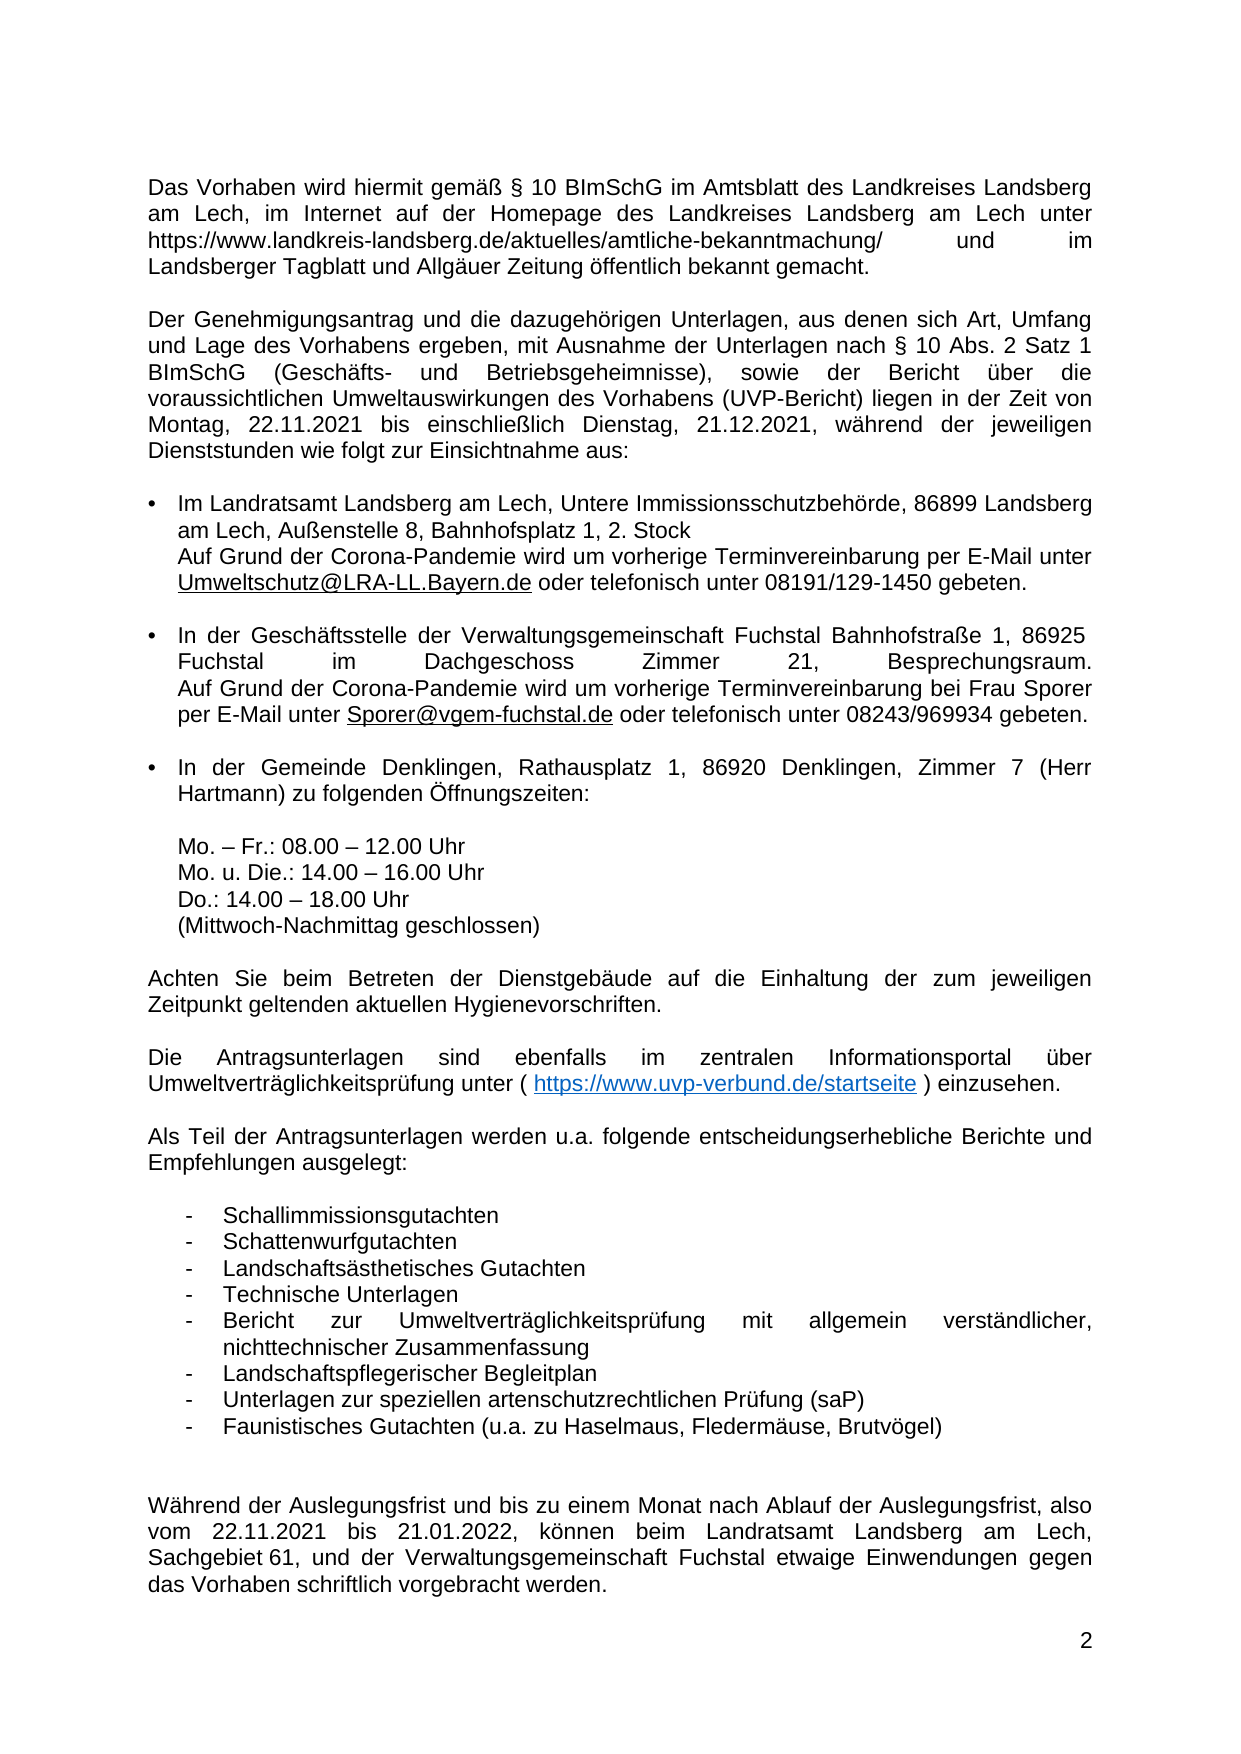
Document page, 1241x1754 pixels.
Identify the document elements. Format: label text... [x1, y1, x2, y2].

list Faunistisches Gutachten (u.a. zu Haselmaus, Fledermäuse, Brutvögel) [185, 1413, 1093, 1439]
text Der Genehmigungsantrag und die dazugehörigen Unterlagen, aus denen sich Art, Umfang und Lage des Vorhabens ergeben, mit Ausnahme der Unterlagen nach § 10 Abs. 2 Satz 1 BImSchG (Geschäfts- und Betriebsgeheimnisse), sowie der Bericht über die voraussichtlichen Umweltauswirkungen des Vorhabens (UVP-Bericht) liegen in der Zeit von Montag, 22.11.2021 bis einschließlich Dienstag, 21.12.2021, während der jeweiligen Dienststunden wie folgt zur Einsichtnahme aus: [148, 306, 1093, 464]
text Do.: 14.00 – 18.00 Uhr [148, 886, 1093, 912]
list Schattenwurfgutachten [185, 1228, 1093, 1254]
list Bericht zur Umweltverträglichkeitsprüfung mit allgemein verständlicher, nichttechnischer Zusammenfassung [185, 1307, 1093, 1360]
list Technische Unterlagen [185, 1281, 1093, 1307]
list Landschaftsästhetisches Gutachten [185, 1254, 1093, 1281]
list In der Gemeinde Denklingen, Rathausplatz 1, 86920 Denklingen, Zimmer 7 (Herr Hartmann) zu folgenden Öffnungszeiten: [148, 754, 1093, 806]
text Achten Sie beim Betreten der Dienstgebäude auf die Einhaltung der zum jeweiligen Zeitpunkt geltenden aktuellen Hygienevorschriften. [148, 964, 1093, 1017]
text Mo. u. Die.: 14.00 – 16.00 Uhr [148, 859, 1093, 886]
text Die Antragsunterlagen sind ebenfalls im zentralen Informationsportal über Umweltverträglichkeitsprüfung unter ( https://www.uvp-verbund.de/startseite ) einzusehen. [148, 1044, 1093, 1096]
list Unterlagen zur speziellen artenschutzrechtlichen Prüfung (saP) [185, 1386, 1093, 1413]
text Das Vorhaben wird hiermit gemäß § 10 BImSchG im Amtsblatt des Landkreises Landsberg am Lech, im Internet auf der Homepage des Landkreises Landsberg am Lech unter https://www.landkreis-landsberg.de/aktuelles/amtliche-bekanntmachung/ und im Landsberger Tagblatt und Allgäuer Zeitung öffentlich bekannt gemacht. [148, 174, 1093, 279]
text Mo. – Fr.: 08.00 – 12.00 Uhr [148, 833, 1093, 859]
list Landschaftspflegerischer Begleitplan [185, 1360, 1093, 1386]
list Schallimmissionsgutachten [185, 1202, 1093, 1228]
list Im Landratsamt Landsberg am Lech, Untere Immissionsschutzbehörde, 86899 Landsberg am Lech, Außenstelle 8, Bahnhofsplatz 1, 2. Stock [148, 490, 1093, 543]
list In der Geschäftsstelle der Verwaltungsgemeinschaft Fuchstal Bahnhofstraße 1, 86925 Fuchstal im Dachgeschoss Zimmer 21, Besprechungsraum. Auf Grund der Corona-Pandemie wird um vorherige Terminvereinbarung bei Frau Sporer per E-Mail unter Sporer@vgem-fuchstal.de oder telefonisch unter 08243/969934 gebeten. [148, 622, 1093, 727]
text Während der Auslegungsfrist und bis zu einem Monat nach Ablauf der Auslegungsfrist, also vom 22.11.2021 bis 21.01.2022, können beim Landratsamt Landsberg am Lech, Sachgebiet 61, und der Verwaltungsgemeinschaft Fuchstal etwaige Einwendungen gegen das Vorhaben schriftlich vorgebracht werden. [148, 1492, 1093, 1597]
text (Mittwoch-Nachmittag geschlossen) [148, 912, 1093, 938]
text Als Teil der Antragsunterlagen werden u.a. folgende entscheidungserhebliche Berichte und Empfehlungen ausgelegt: [148, 1123, 1093, 1175]
text Auf Grund der Corona-Pandemie wird um vorherige Terminvereinbarung per E-Mail unter Umweltschutz@LRA-LL.Bayern.de oder telefonisch unter 08191/129-1450 gebeten. [177, 543, 1093, 596]
